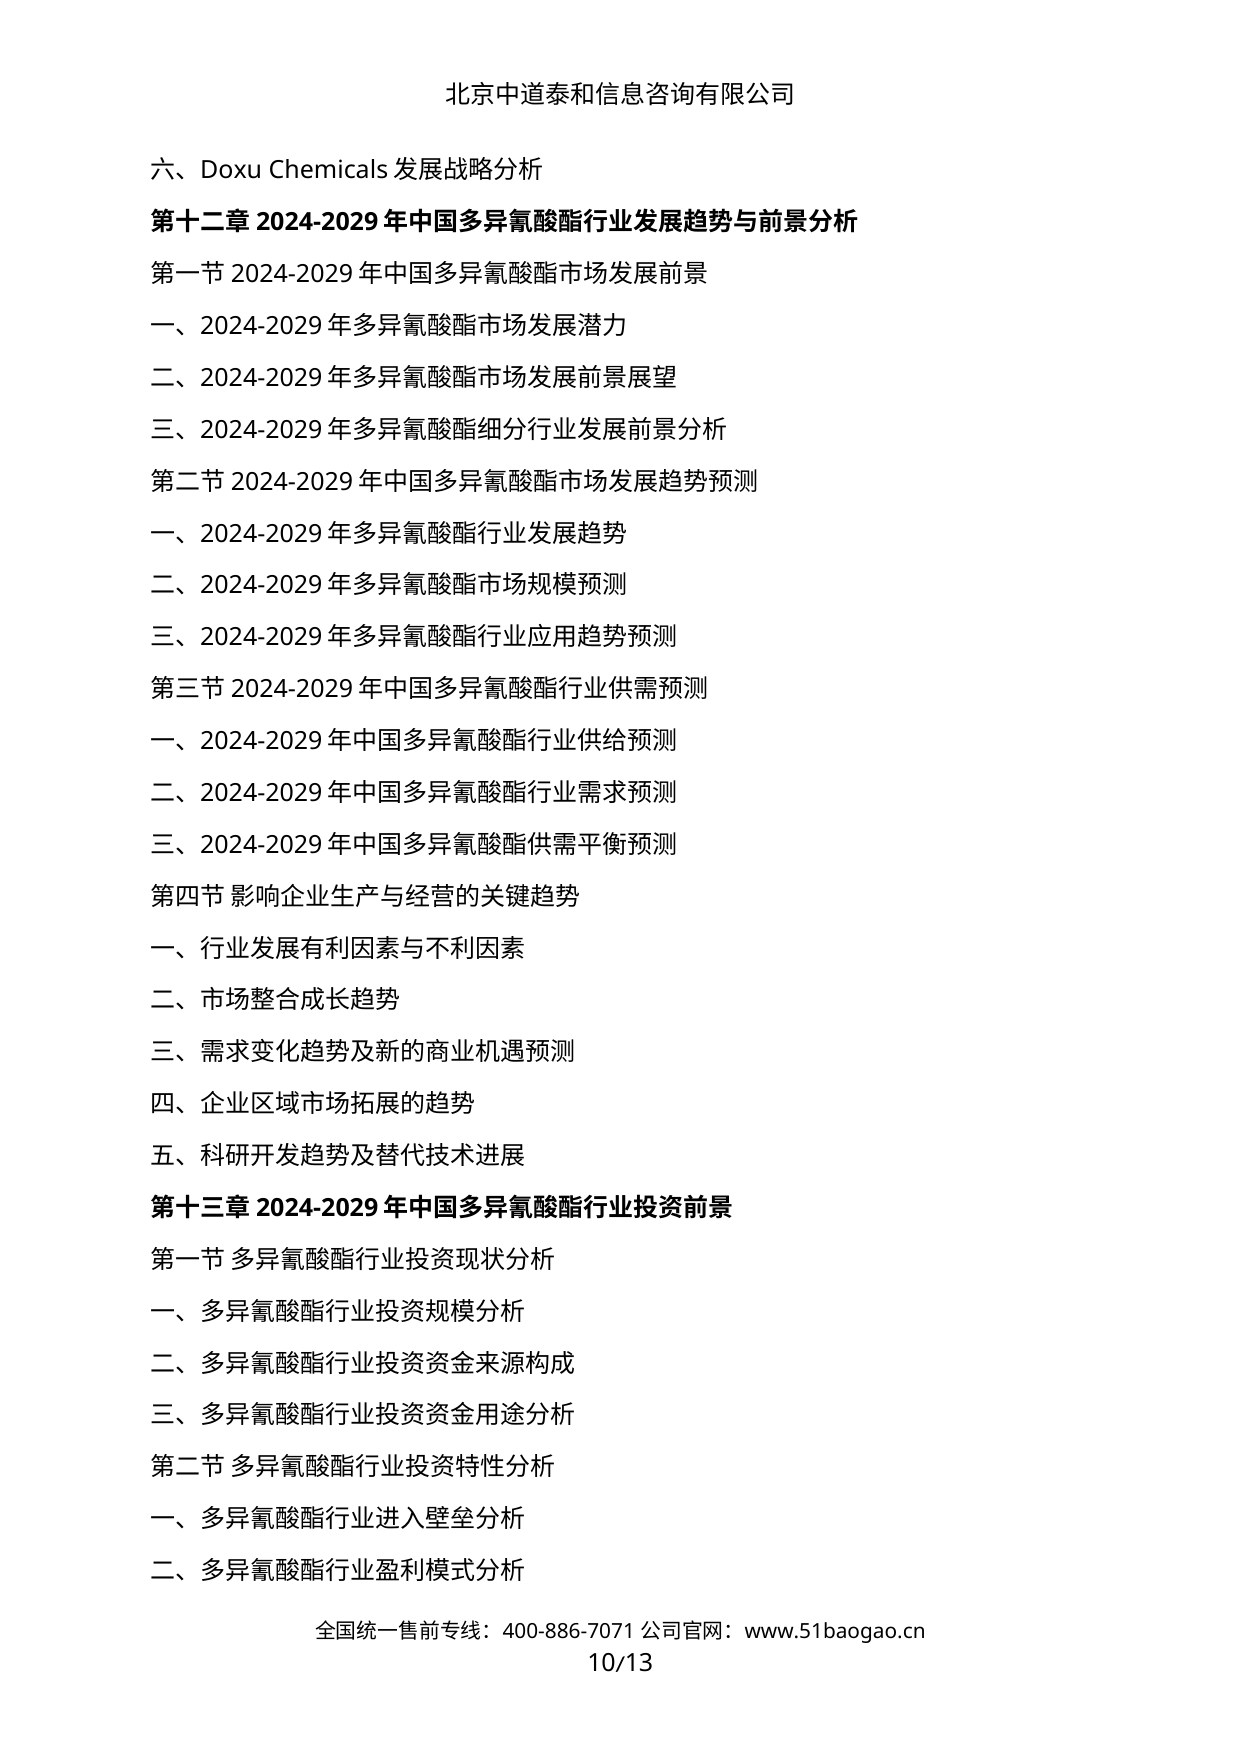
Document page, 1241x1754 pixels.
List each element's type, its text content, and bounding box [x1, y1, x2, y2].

text 一、多异氰酸酯行业投资规模分析 [150, 1291, 1090, 1327]
text 二、多异氰酸酯行业盈利模式分析 [150, 1551, 1090, 1587]
text 第十三章 2024-2029年中国多异氰酸酯行业投资前景 [150, 1187, 1090, 1224]
text 三、2024-2029年多异氰酸酯细分行业发展前景分析 [150, 409, 1090, 446]
text 二、2024-2029年中国多异氰酸酯行业需求预测 [150, 772, 1090, 809]
text 五、科研开发趋势及替代技术进展 [150, 1136, 1090, 1172]
text 一、2024-2029年多异氰酸酯市场发展潜力 [150, 306, 1090, 342]
text 一、2024-2029年中国多异氰酸酯行业供给预测 [150, 721, 1090, 757]
text 第一节 2024-2029年中国多异氰酸酯市场发展前景 [150, 254, 1090, 290]
text 二、市场整合成长趋势 [150, 980, 1090, 1016]
text 三、2024-2029年多异氰酸酯行业应用趋势预测 [150, 617, 1090, 653]
text 一、2024-2029年多异氰酸酯行业发展趋势 [150, 513, 1090, 549]
text 二、2024-2029年多异氰酸酯市场规模预测 [150, 565, 1090, 601]
text 一、多异氰酸酯行业进入壁垒分析 [150, 1499, 1090, 1535]
text 三、需求变化趋势及新的商业机遇预测 [150, 1032, 1090, 1068]
text 三、多异氰酸酯行业投资资金用途分析 [150, 1395, 1090, 1431]
text 第十二章 2024-2029年中国多异氰酸酯行业发展趋势与前景分析 [150, 202, 1090, 238]
text 二、多异氰酸酯行业投资资金来源构成 [150, 1343, 1090, 1379]
text 第四节 影响企业生产与经营的关键趋势 [150, 876, 1090, 912]
text 第二节 2024-2029年中国多异氰酸酯市场发展趋势预测 [150, 461, 1090, 497]
text 六、Doxu Chemicals发展战略分析 [150, 150, 1090, 186]
text 三、2024-2029年中国多异氰酸酯供需平衡预测 [150, 824, 1090, 861]
text 第二节 多异氰酸酯行业投资特性分析 [150, 1447, 1090, 1483]
text 二、2024-2029年多异氰酸酯市场发展前景展望 [150, 357, 1090, 394]
text 四、企业区域市场拓展的趋势 [150, 1084, 1090, 1120]
text 第一节 多异氰酸酯行业投资现状分析 [150, 1239, 1090, 1276]
text 第三节 2024-2029年中国多异氰酸酯行业供需预测 [150, 669, 1090, 705]
text 一、行业发展有利因素与不利因素 [150, 928, 1090, 964]
